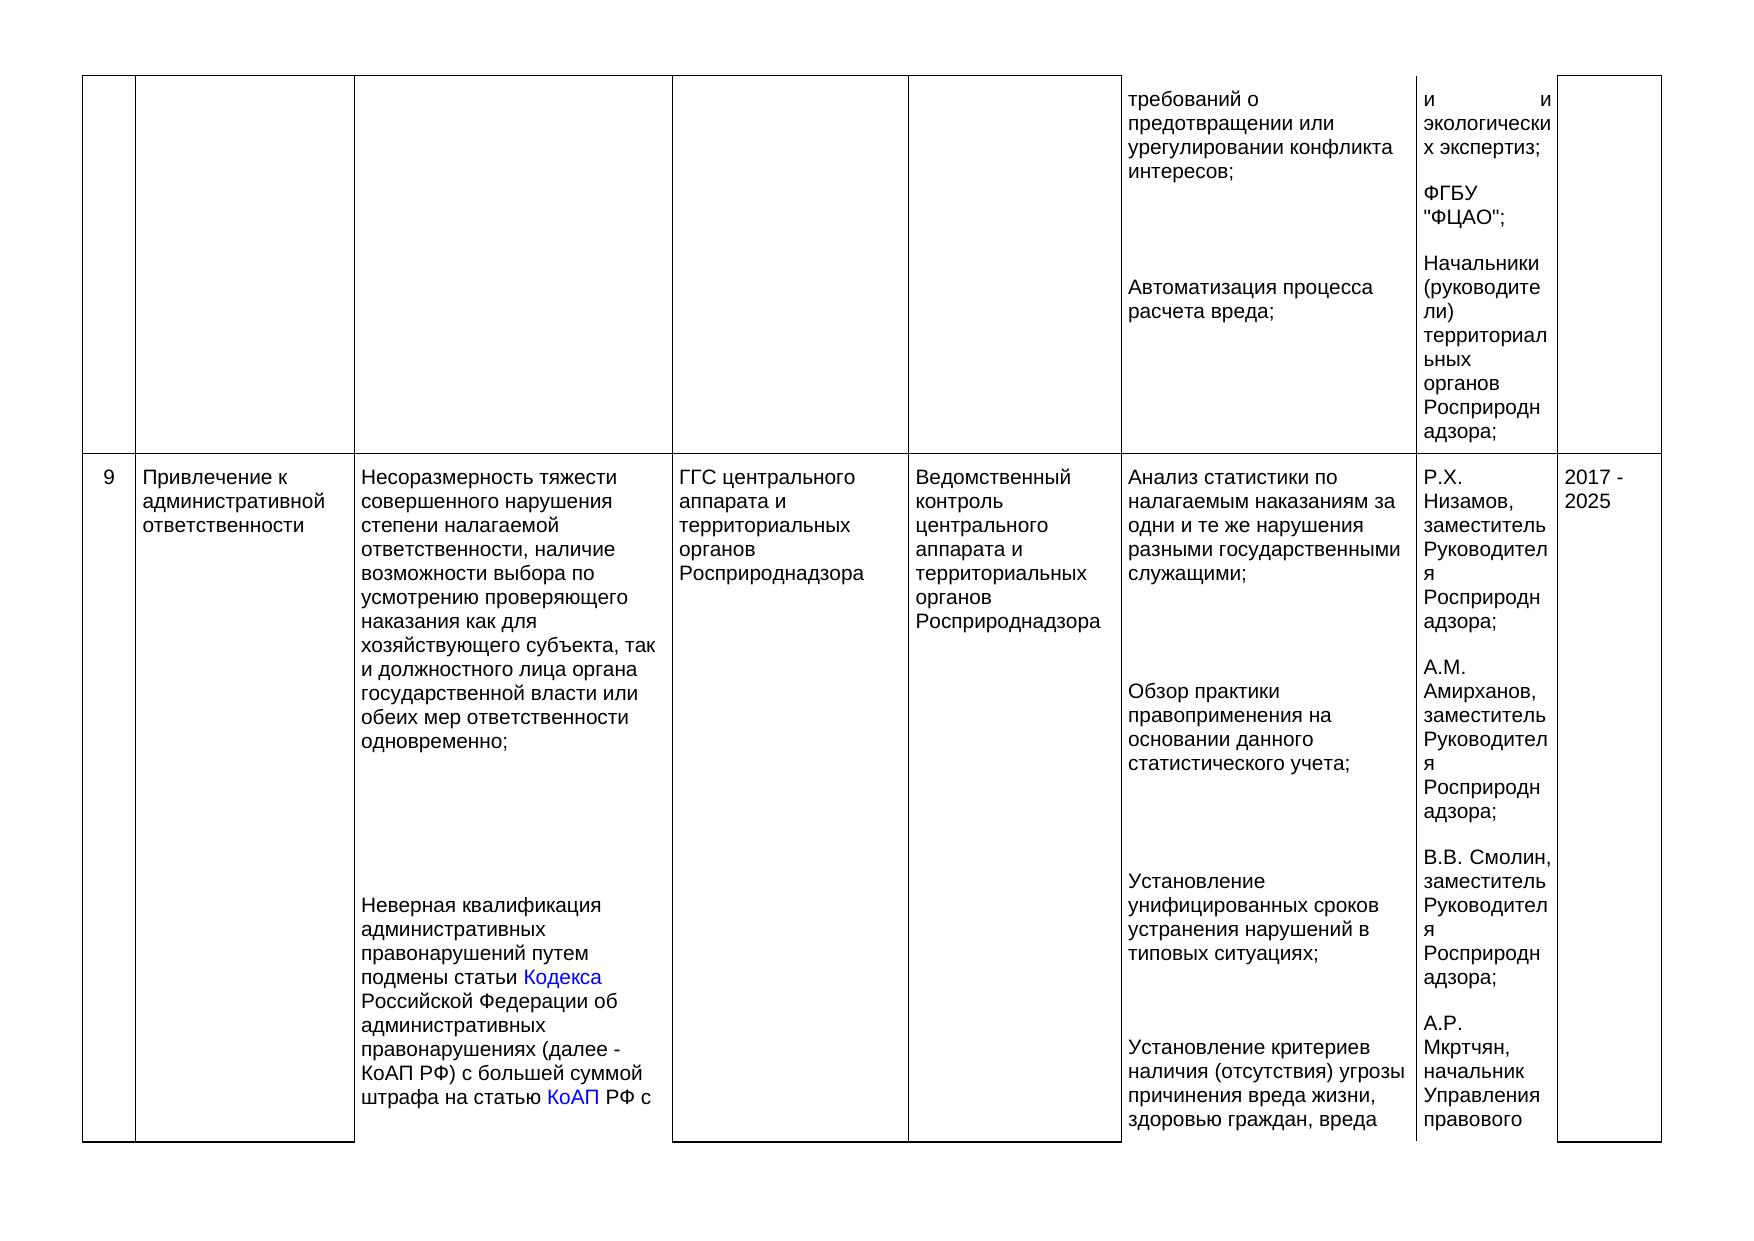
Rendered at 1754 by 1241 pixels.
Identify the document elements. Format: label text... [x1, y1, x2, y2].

table_cell 2017 - 2025 [1558, 454, 1661, 1141]
table_cell А.Р. Мкртчян, начальник Управления правового обеспечения деятельности и экологических экспертиз; [1417, 999, 1557, 1141]
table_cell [1417, 75, 1557, 169]
table_cell 9 [83, 454, 135, 1141]
table_cell А.М. Амирханов, заместитель Руководителя Росприроднадзора; [1417, 643, 1557, 833]
table_cell Несоразмерность тяжести совершенного нарушения степени налагаемой ответственности, наличие возможности выбора по усмотрению проверяющего наказания как для хозяйствующего субъекта, так и должностного лица органа государственной власти или обеих мер ответственности одновременно; [355, 454, 672, 881]
table_cell Автоматизация процесса расчета вреда; [1122, 263, 1416, 453]
table_cell Ведомственный контроль центрального аппарата и территориальных органов Росприроднадзора [909, 454, 1121, 1141]
table_cell Привлечение к административной ответственности [136, 454, 354, 1141]
table_cell Начальники (руководители) территориальных органов Росприроднадзора; [1417, 239, 1557, 453]
table_cell В.В. Смолин, заместитель Руководителя Росприроднадзора; [1417, 833, 1557, 999]
table_cell Р.Х. Низамов, заместитель Руководителя Росприроднадзора; [1417, 454, 1557, 643]
table_cell Неверная квалификация административных правонарушений путем подмены статьи Кодекса Российской Федерации об административных правонарушениях (далее - КоАП РФ) с большей суммой штрафа на статью КоАП РФ с меньшей суммой штрафа (и наоборот); [355, 881, 672, 1141]
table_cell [1122, 1023, 1416, 1141]
table_cell Анализ статистики по налагаемым наказаниям за одни и те же нарушения разными государственными служащими; [1122, 454, 1416, 667]
table_cell Установление унифицированных сроков устранения нарушений в типовых ситуациях; [1122, 857, 1416, 1023]
table_cell ГГС центрального аппарата и территориальных органов Росприроднадзора [673, 454, 908, 1141]
table_cell ФГБУ "ФЦАО"; [1417, 169, 1557, 239]
table_cell Обзор практики правоприменения на основании данного статистического учета; [1122, 667, 1416, 857]
